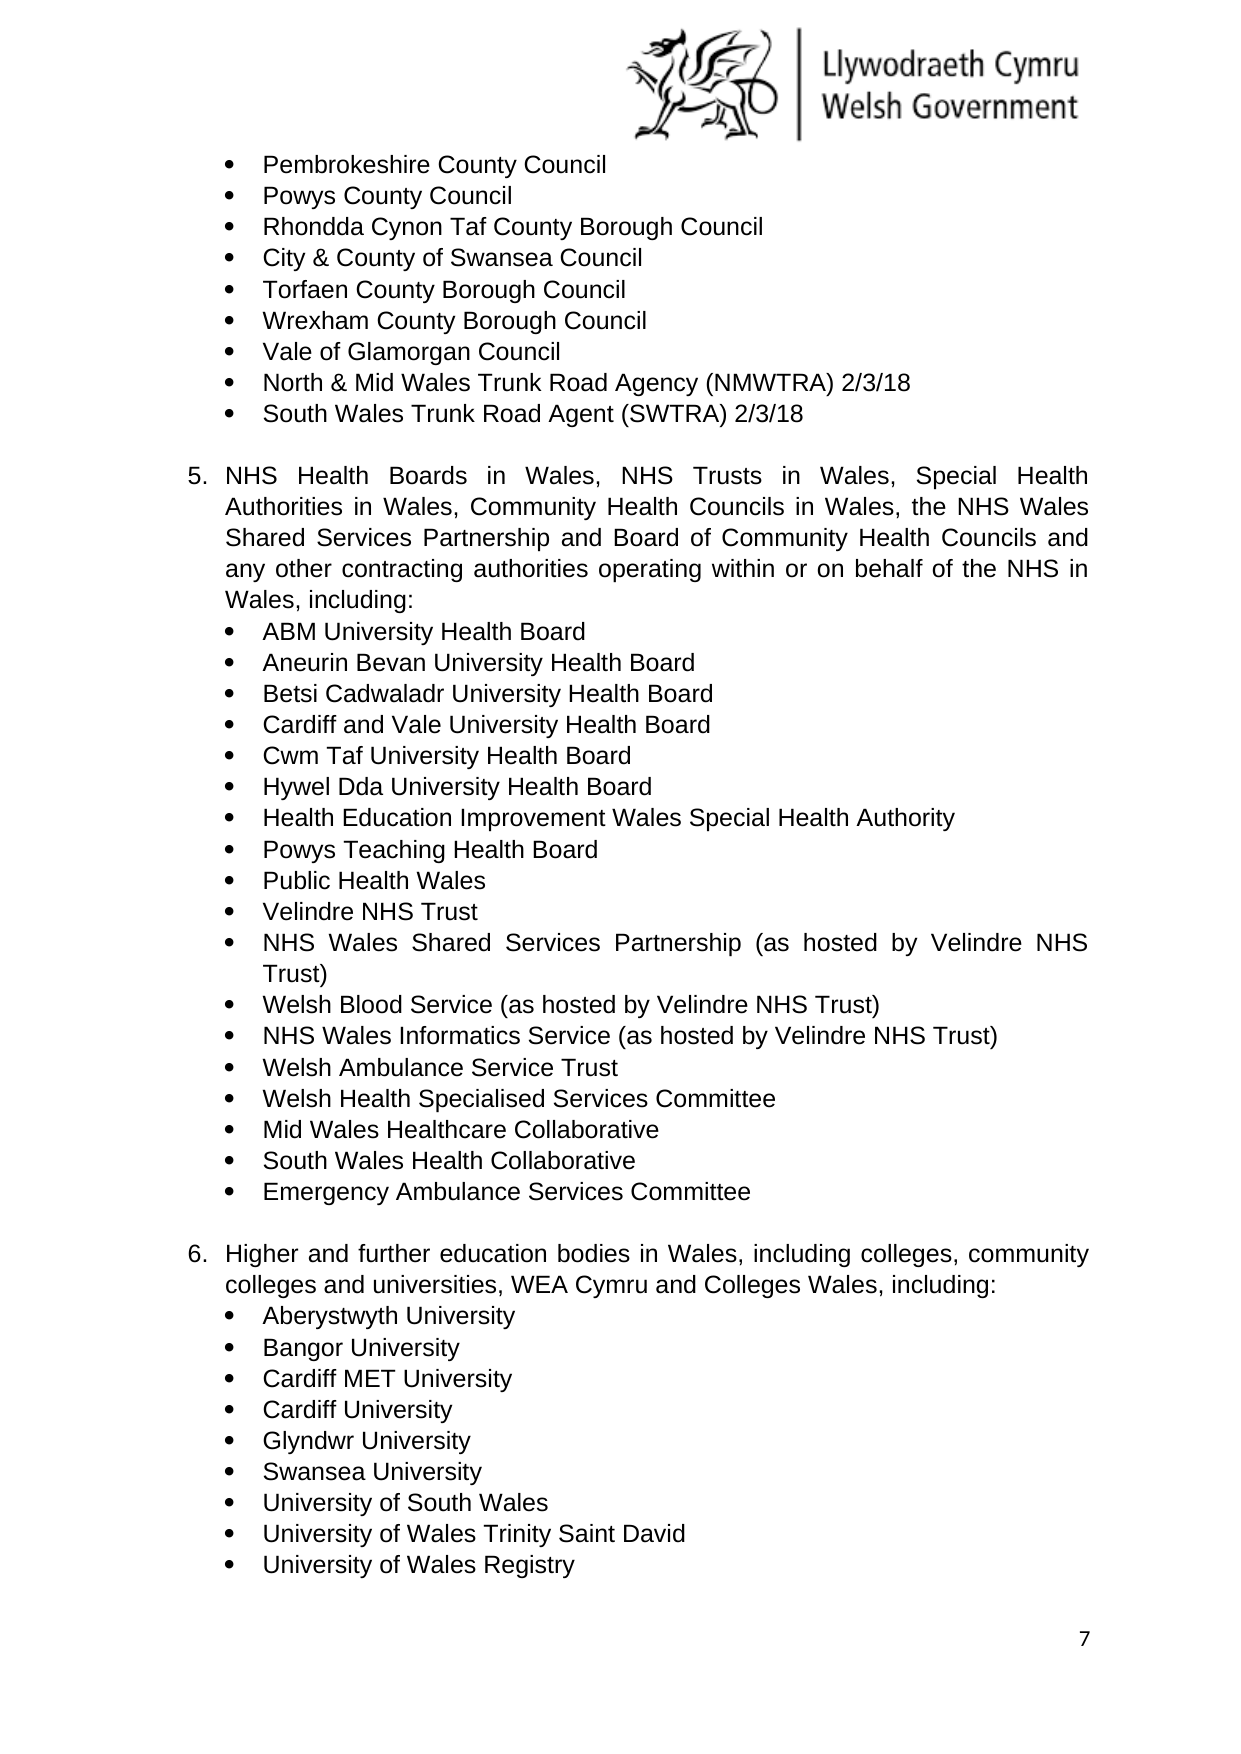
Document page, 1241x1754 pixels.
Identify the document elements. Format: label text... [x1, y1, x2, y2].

list Public Health Wales [225, 866, 1090, 894]
picture [617, 23, 1085, 146]
list Betsi Cadwaladr University Health Board [225, 679, 1090, 708]
list Swansea University [225, 1457, 1090, 1486]
list Welsh Health Specialised Services Committee [225, 1084, 1090, 1112]
list University of South Wales [225, 1488, 1090, 1517]
list City & County of Swansea Council [225, 243, 1090, 272]
list Vale of Glamorgan Council [225, 337, 1090, 366]
list NHS Health Boards in Wales, NHS Trusts in Wales, Special Health Authorities in Wales, Community Health Councils in Wales, the NHS Wales Shared Services Partnership and Board of Community Health Councils and any other contracting authorities operating within or on behalf of the NHS in Wales, including: [187, 461, 1090, 614]
list Aberystwyth University [225, 1301, 1090, 1330]
list NHS Wales Shared Services Partnership (as hosted by Velindre NHS Trust) [225, 928, 1090, 988]
list ABM University Health Board [225, 617, 1090, 645]
list Rhondda Cynon Taf County Borough Council [225, 212, 1090, 241]
list Welsh Ambulance Service Trust [225, 1052, 1090, 1081]
list Cardiff MET University [225, 1364, 1090, 1392]
list South Wales Health Collaborative [225, 1146, 1090, 1175]
list Powys County Council [225, 181, 1090, 210]
list Mid Wales Healthcare Collaborative [225, 1115, 1090, 1144]
list Wrexham County Borough Council [225, 306, 1090, 334]
list Health Education Improvement Wales Special Health Authority [225, 803, 1090, 832]
list Torfaen County Borough Council [225, 274, 1090, 303]
list Cardiff University [225, 1395, 1090, 1424]
list NHS Wales Informatics Service (as hosted by Velindre NHS Trust) [225, 1021, 1090, 1050]
list South Wales Trunk Road Agent (SWTRA) 2/3/18 [225, 399, 1090, 428]
list Aneurin Bevan University Health Board [225, 648, 1090, 677]
list Cwm Taf University Health Board [225, 741, 1090, 770]
list Cardiff and Vale University Health Board [225, 710, 1090, 739]
list North & Mid Wales Trunk Road Agency (NMWTRA) 2/3/18 [225, 368, 1090, 397]
list University of Wales Trinity Saint David [225, 1519, 1090, 1548]
list University of Wales Registry [225, 1551, 1090, 1579]
list Pembrokeshire County Council [225, 150, 1090, 179]
list Emergency Ambulance Services Committee [225, 1177, 1090, 1206]
list Welsh Blood Service (as hosted by Velindre NHS Trust) [225, 990, 1090, 1019]
list Hywel Dda University Health Board [225, 772, 1090, 801]
list Powys Teaching Health Board [225, 834, 1090, 863]
list Glyndwr University [225, 1426, 1090, 1455]
list Velindre NHS Trust [225, 897, 1090, 926]
list Bangor University [225, 1332, 1090, 1361]
list Higher and further education bodies in Wales, including colleges, community colleges and universities, WEA Cymru and Colleges Wales, including: [187, 1239, 1090, 1299]
